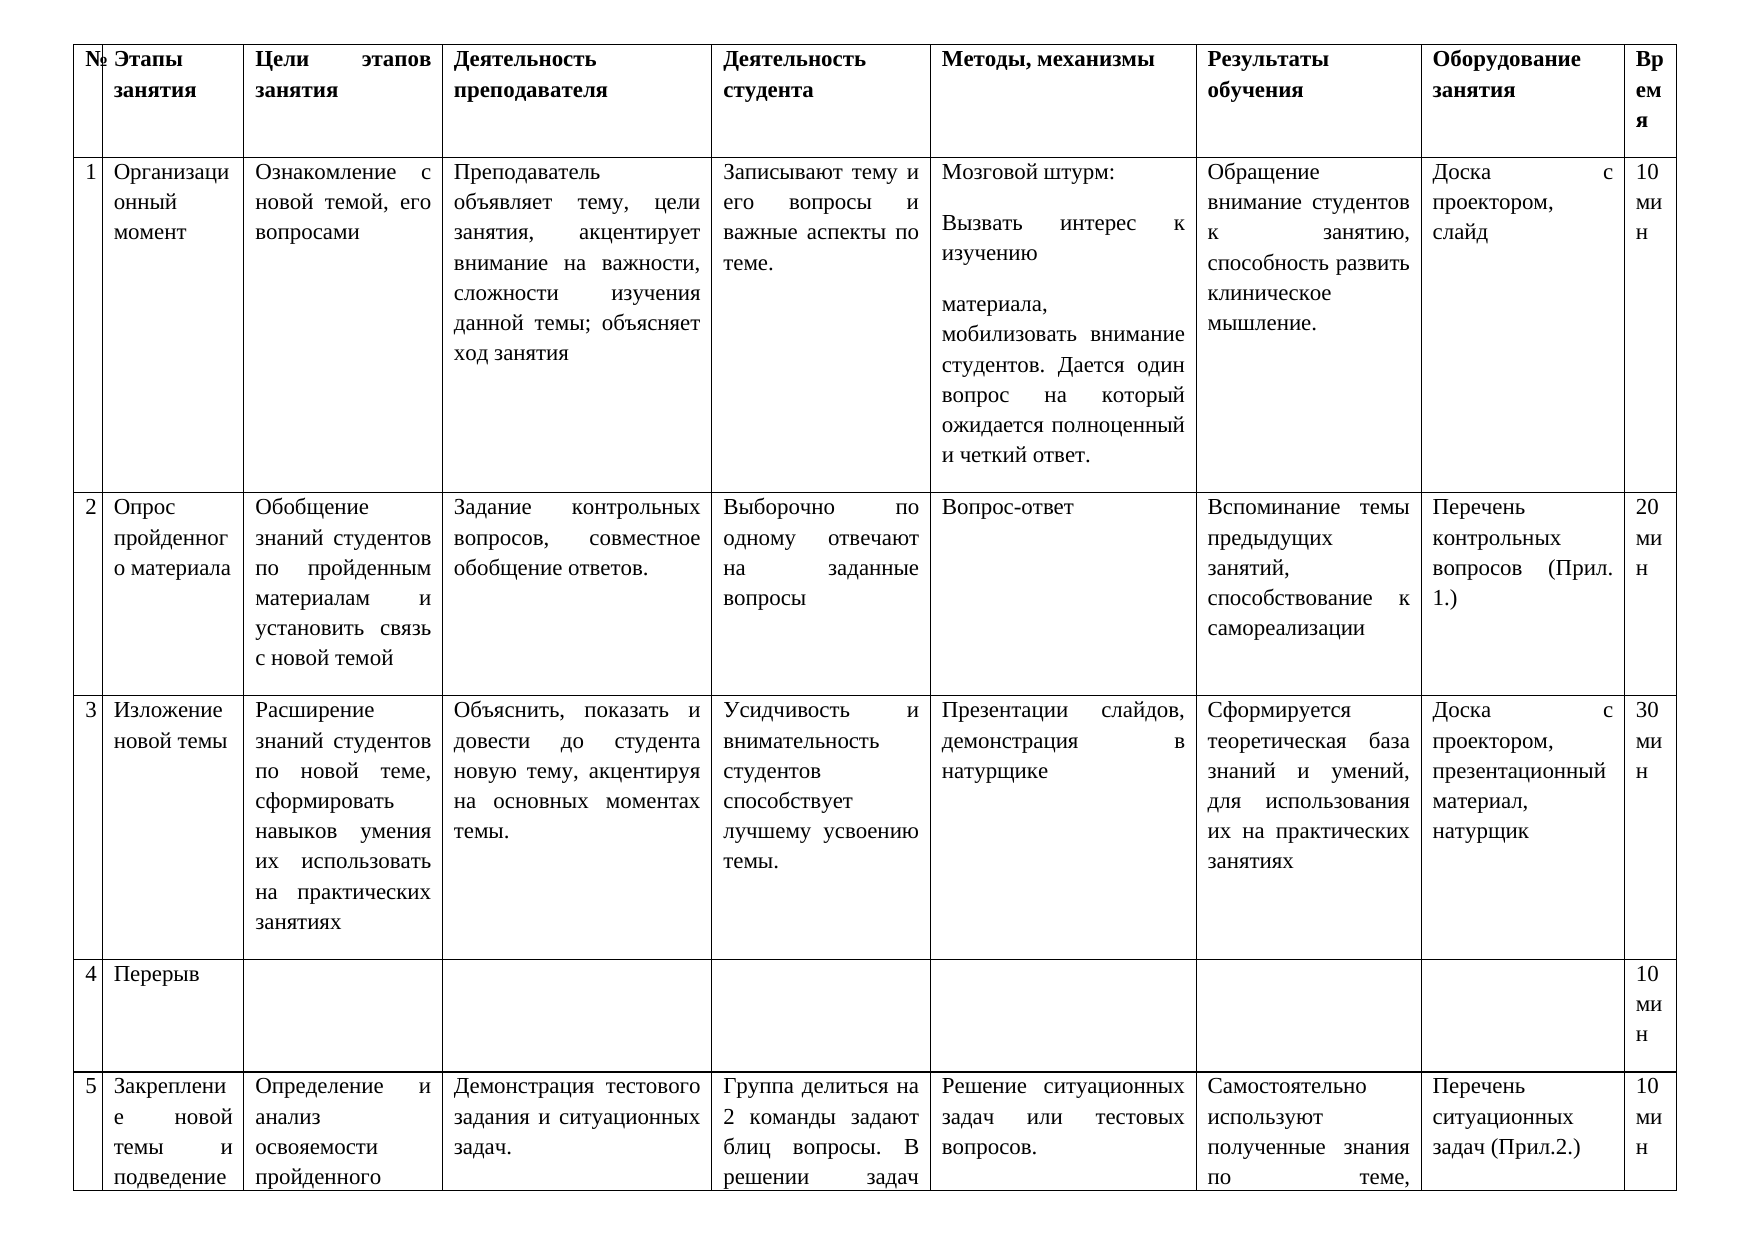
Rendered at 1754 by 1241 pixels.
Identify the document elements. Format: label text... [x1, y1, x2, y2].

table_cell [1422, 960, 1624, 1071]
table_header Этапы занятия [103, 45, 243, 157]
table_cell Записывают тему и его вопросы и важные аспекты по теме. [712, 158, 930, 492]
table_cell Обобщение знаний студентов по пройденным материалам и установить связь с новой темой [244, 493, 442, 695]
table_cell 4 [74, 960, 102, 1071]
table_cell Перечень контрольных вопросов (Прил. 1.) [1422, 493, 1624, 695]
table_cell 5 [74, 1073, 102, 1189]
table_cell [103, 1073, 243, 1189]
table_cell 30 мин [1625, 696, 1676, 959]
table_cell [712, 960, 930, 1071]
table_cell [712, 1073, 930, 1189]
table_cell Мозговой штурм: Вызвать интерес к изучению материала, мобилизовать внимание студентов. Дается один вопрос на который ожидается полноценный и четкий ответ. [931, 158, 1196, 492]
table_cell [931, 960, 1196, 1071]
table_cell Обращение внимание студентов к занятию, способность развить клиническое мышление. [1197, 158, 1421, 492]
table_cell 10мин [1625, 960, 1676, 1071]
table_cell Ознакомление с новой темой, его вопросами [244, 158, 442, 492]
table_cell Вспоминание темы предыдущих занятий, способствование к самореализации [1197, 493, 1421, 695]
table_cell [1197, 1073, 1421, 1189]
table_cell Доска с проектором, слайд [1422, 158, 1624, 492]
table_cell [244, 1073, 442, 1189]
table_cell 10мин [1625, 158, 1676, 492]
table_cell Задание контрольных вопросов, совместное обобщение ответов. [443, 493, 711, 695]
table_cell Перерыв [103, 960, 243, 1071]
table_header Оборудование занятия [1422, 45, 1624, 157]
table_cell Доска с проектором, презентационный материал, натурщик [1422, 696, 1624, 959]
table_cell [1422, 1073, 1624, 1189]
table_cell Презентации слайдов, демонстрация в натурщике [931, 696, 1196, 959]
table_cell Вопрос-ответ [931, 493, 1196, 695]
table_cell Расширение знаний студентов по новой теме, сформировать навыков умения их использовать на практических занятиях [244, 696, 442, 959]
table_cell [443, 1073, 711, 1189]
table_cell 20мин [1625, 493, 1676, 695]
table_header Цели этапов занятия [244, 45, 442, 157]
table_cell Преподаватель объявляет тему, цели занятия, акцентирует внимание на важности, сложности изучения данной темы; объясняет ход занятия [443, 158, 711, 492]
table_cell Объяснить, показать и довести до студента новую тему, акцентируя на основных моментах темы. [443, 696, 711, 959]
table_header Деятельность студента [712, 45, 930, 157]
table_cell 3 [74, 696, 102, 959]
table_header Методы, механизмы [931, 45, 1196, 157]
table_cell [1197, 960, 1421, 1071]
table_cell 2 [74, 493, 102, 695]
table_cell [931, 1073, 1196, 1189]
table_cell 1 [74, 158, 102, 492]
table_cell Изложение новой темы [103, 696, 243, 959]
table_cell Усидчивость и внимательность студентов способствует лучшему усвоению темы. [712, 696, 930, 959]
table_cell Сформируется теоретическая база знаний и умений, для использования их на практических занятиях [1197, 696, 1421, 959]
table_cell [244, 960, 442, 1071]
table_cell Опрос пройденного материала [103, 493, 243, 695]
table_header Время [1625, 45, 1676, 157]
table_header № [74, 45, 102, 157]
table_cell Выборочно по одному отвечают на заданные вопросы [712, 493, 930, 695]
table_header Деятельность преподавателя [443, 45, 711, 157]
table_cell [443, 960, 711, 1071]
table_header Результаты обучения [1197, 45, 1421, 157]
table_cell 10мин [1625, 1073, 1676, 1189]
table_cell Организационный момент [103, 158, 243, 492]
